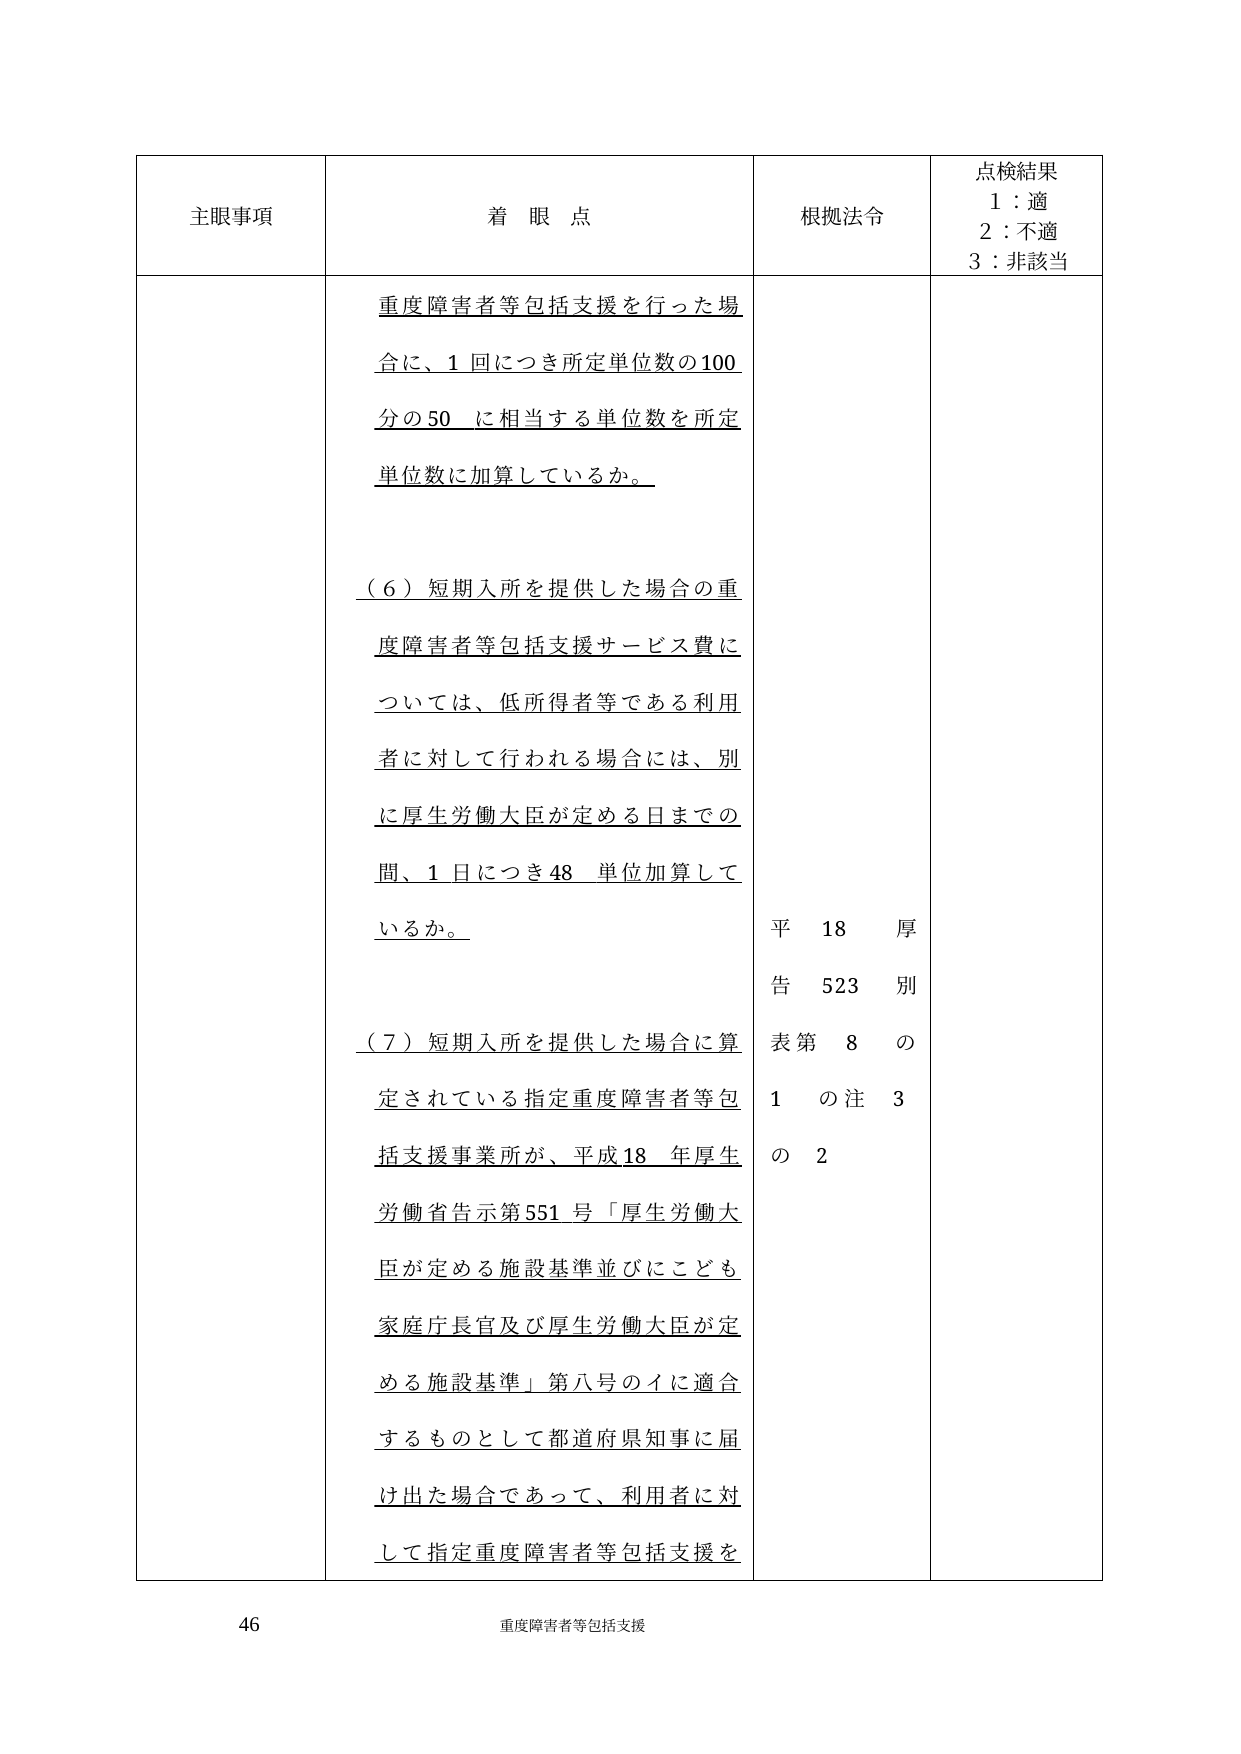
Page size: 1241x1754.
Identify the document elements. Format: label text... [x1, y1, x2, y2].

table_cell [326, 276, 753, 1579]
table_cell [137, 276, 325, 1579]
table_header 着 眼 点 [326, 156, 753, 275]
table_header 点検結果 １：適 ２：不適 ３：非該当 [931, 156, 1102, 275]
table_cell [931, 276, 1102, 1579]
table_header 根拠法令 [754, 156, 930, 275]
table_header 主眼事項 [137, 156, 325, 275]
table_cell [754, 276, 930, 1579]
